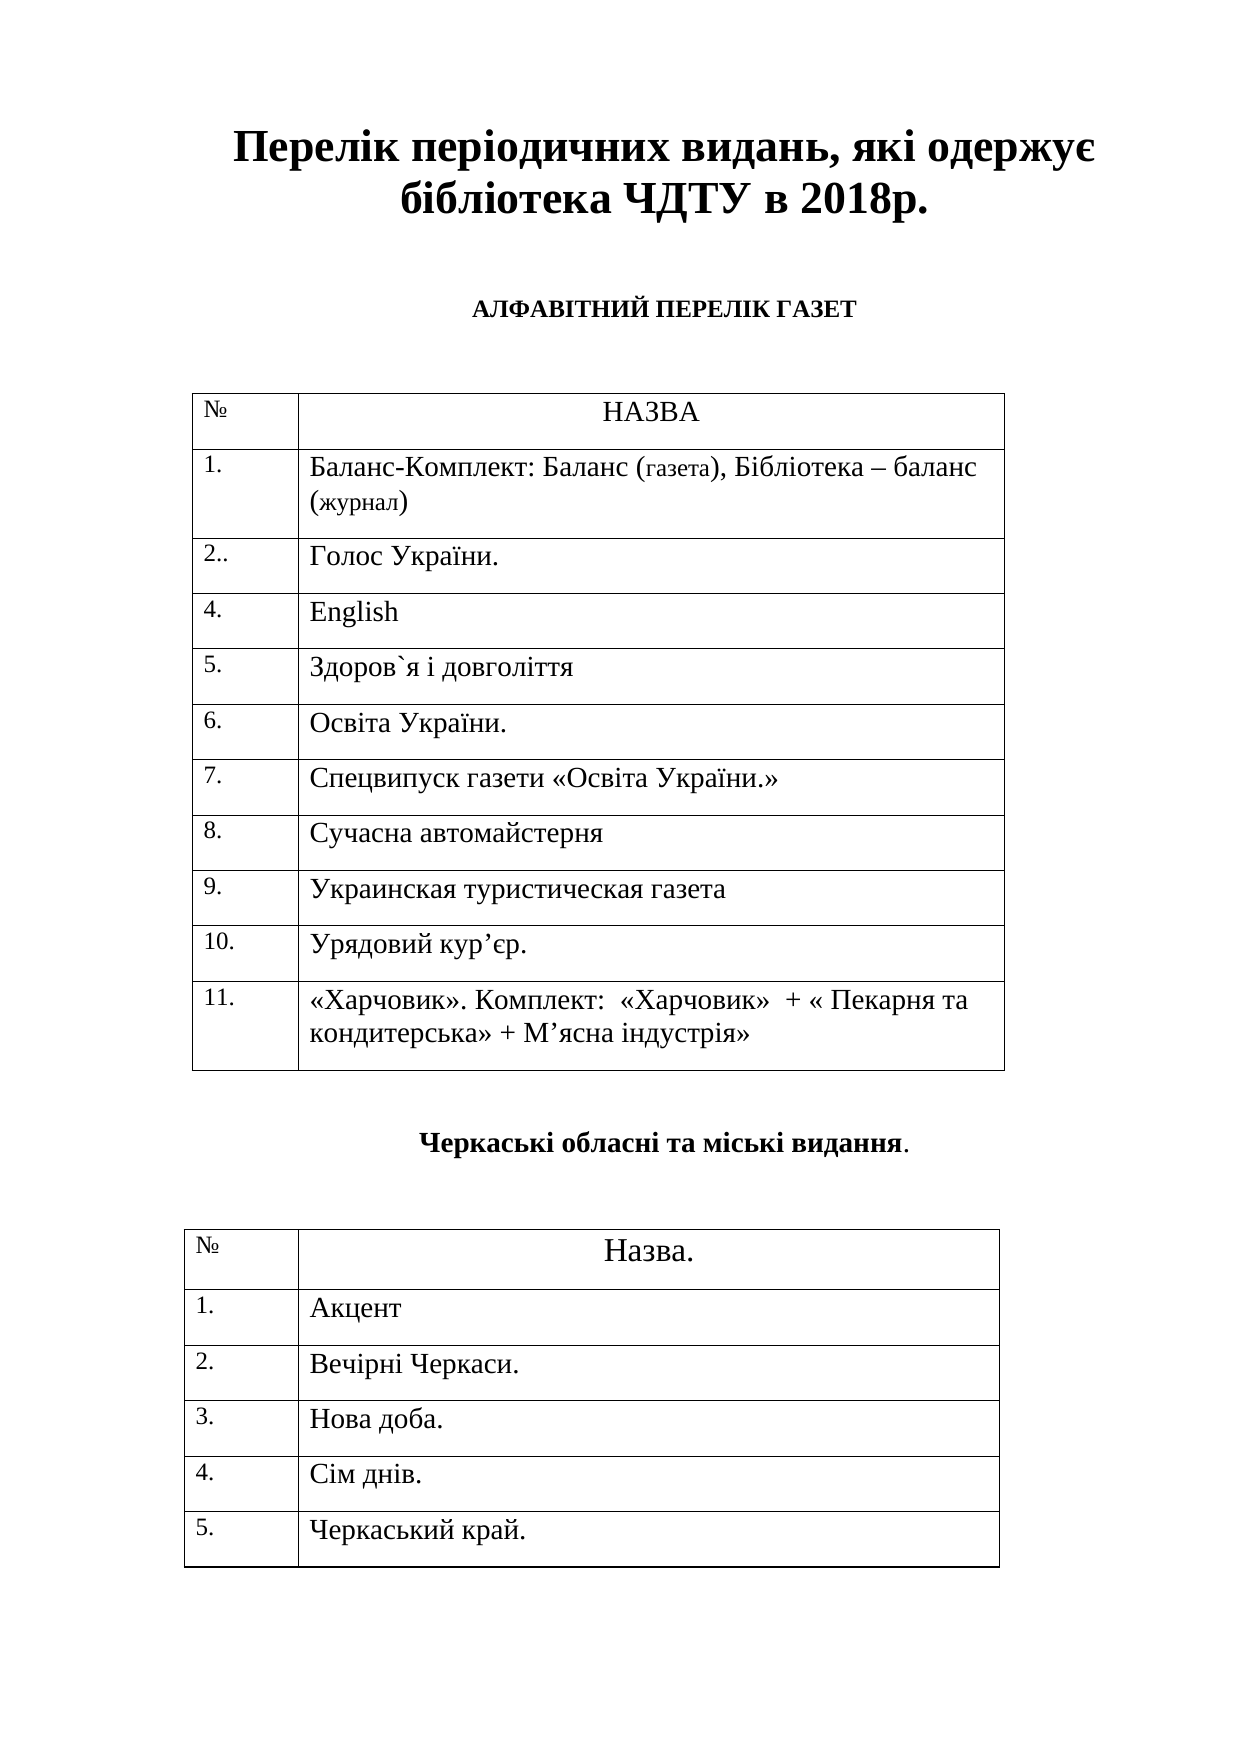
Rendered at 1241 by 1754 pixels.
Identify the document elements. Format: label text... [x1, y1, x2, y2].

table_cell Освіта України. [299, 705, 1004, 759]
table_cell 8. [193, 816, 298, 870]
table_header № [185, 1230, 298, 1289]
text Перелік періодичних видань, які одержує бібліотека ЧДТУ в 2018р. [177, 118, 1152, 223]
table_cell 2. [185, 1346, 298, 1400]
table_cell Сучасна автомайстерня [299, 816, 1004, 870]
table_cell Здоров`я і довголіття [299, 649, 1004, 704]
table_cell 4. [193, 594, 298, 648]
table_cell 11. [193, 982, 298, 1070]
table_cell 1. [185, 1290, 298, 1345]
table_header НАЗВА [299, 394, 1004, 448]
table_cell «Харчовик». Комплект: «Харчовик» + « Пекарня та кондитерська» + М’ясна індустрія» [299, 982, 1004, 1070]
table_cell Украинская туристическая газета [299, 871, 1004, 925]
table_cell 5. [193, 649, 298, 704]
table_cell 7. [193, 760, 298, 814]
table_cell Черкаський край. [299, 1512, 999, 1566]
table_header № [193, 394, 298, 448]
table_cell English [299, 594, 1004, 648]
table_cell Баланс-Комплект: Баланс (газета), Бібліотека – баланс (журнал) [299, 450, 1004, 537]
table_cell Голос України. [299, 539, 1004, 593]
table_cell 6. [193, 705, 298, 759]
table_cell Вечірні Черкаси. [299, 1346, 999, 1400]
table_cell Сім днів. [299, 1457, 999, 1511]
text Черкаські обласні та міські видання. [177, 1125, 1152, 1159]
table_cell Спецвипуск газети «Освіта України.» [299, 760, 1004, 814]
table_cell Нова доба. [299, 1401, 999, 1456]
table_cell 4. [185, 1457, 298, 1511]
table_header Назва. [299, 1230, 999, 1289]
table_cell 10. [193, 926, 298, 981]
table_cell 3. [185, 1401, 298, 1456]
table_cell Урядовий кур’єр. [299, 926, 1004, 981]
table_cell 5. [185, 1512, 298, 1566]
table_cell 9. [193, 871, 298, 925]
table_cell Акцент [299, 1290, 999, 1345]
text АЛФАВІТНИЙ ПЕРЕЛІК ГАЗЕТ [177, 294, 1152, 323]
table_cell 1. [193, 450, 298, 537]
table_cell 2.. [193, 539, 298, 593]
